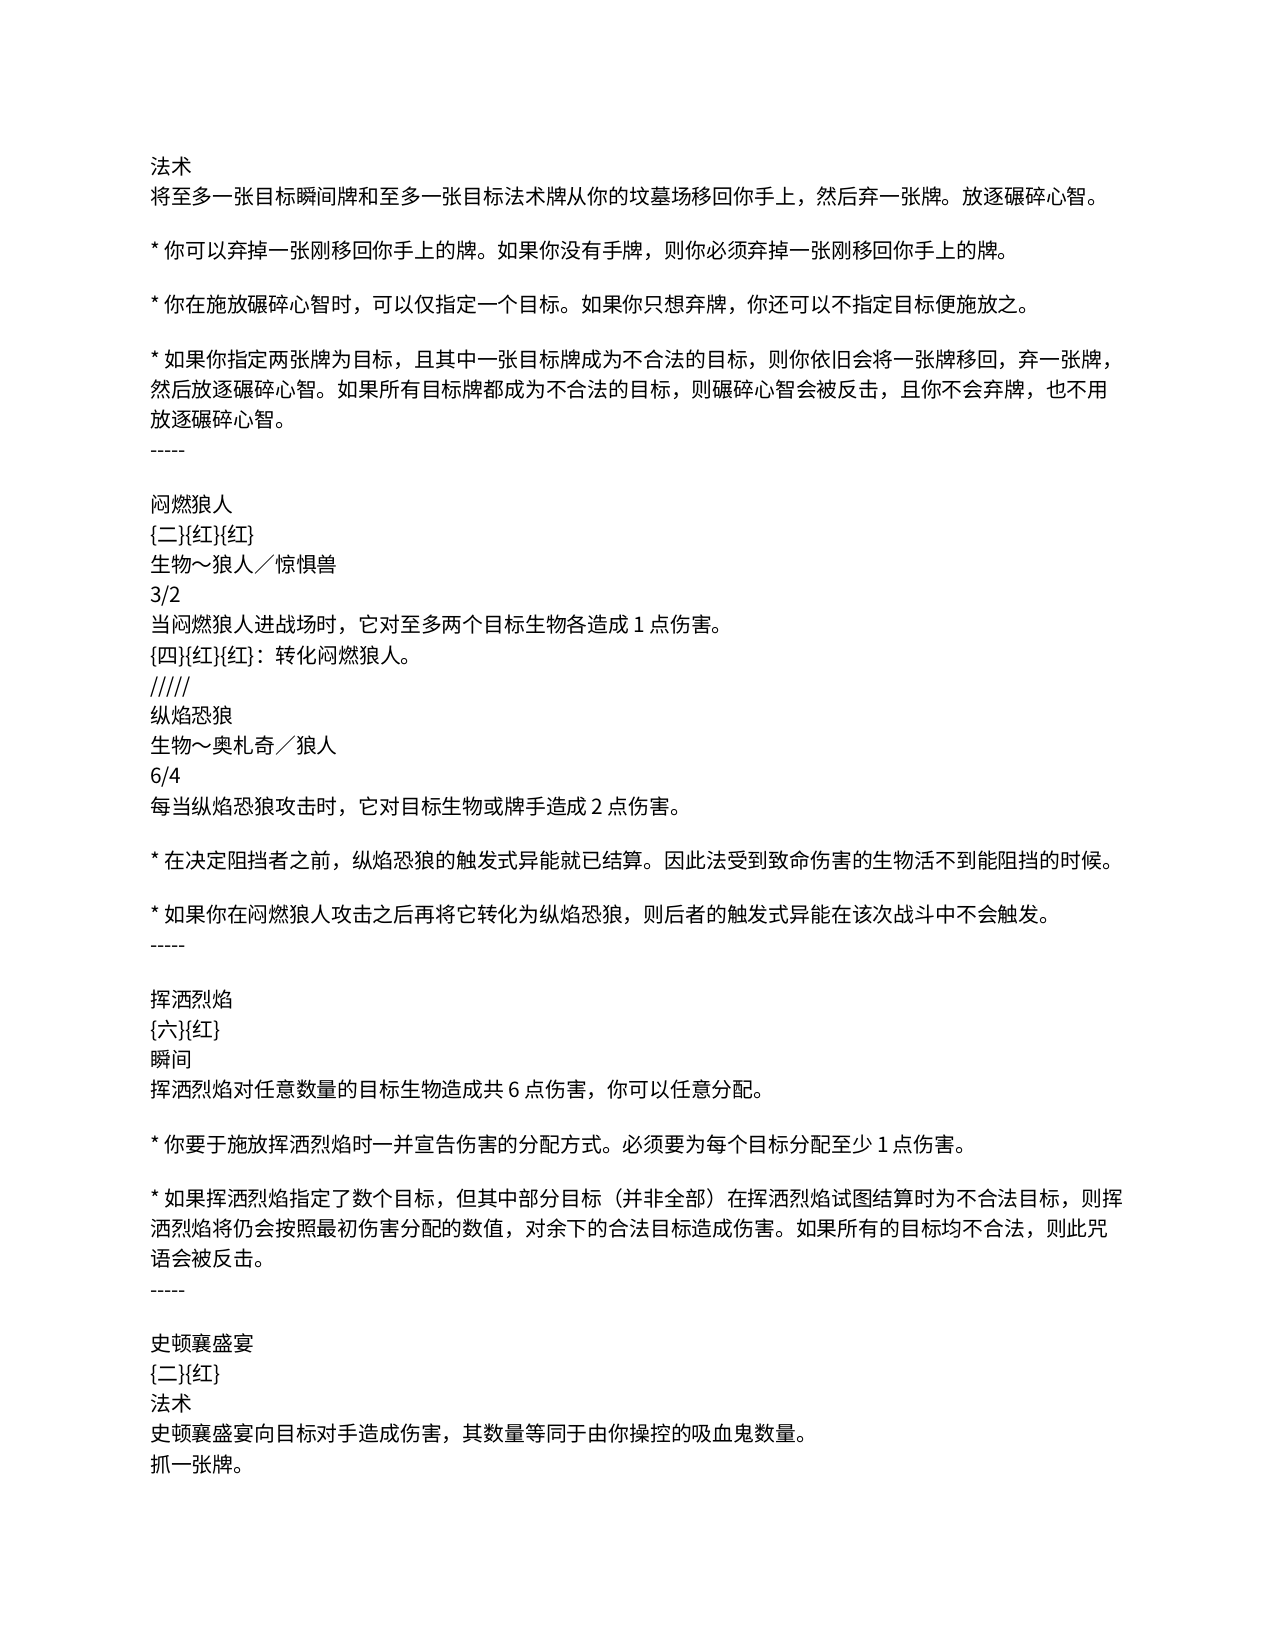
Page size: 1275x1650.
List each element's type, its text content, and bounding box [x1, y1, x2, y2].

text 挥洒烈焰 [150, 983, 1125, 1013]
text * 你要于施放挥洒烈焰时一并宣告伤害的分配方式。必须要为每个目标分配至少1点伤害。 [150, 1128, 1125, 1158]
text * 如果挥洒烈焰指定了数个目标，但其中部分目标（并非全部）在挥洒烈焰试图结算时为不合法目标，则挥洒烈焰将仍会按照最初伤害分配的数值，对余下的合法目标造成伤害。如果所有的目标均不合法，则此咒语会被反击。 [150, 1182, 1125, 1273]
text 将至多一张目标瞬间牌和至多一张目标法术牌从你的坟墓场移回你手上，然后弃一张牌。放逐碾碎心智。 [150, 180, 1125, 210]
text 每当纵焰恐狼攻击时，它对目标生物或牌手造成2点伤害。 [150, 790, 1125, 820]
text 6/4 [150, 760, 1125, 790]
text {四}{红}{红}：转化闷燃狼人。 [150, 639, 1125, 669]
text ///// [150, 669, 1125, 699]
text 史顿襄盛宴向目标对手造成伤害，其数量等同于由你操控的吸血鬼数量。 [150, 1418, 1125, 1448]
text 当闷燃狼人进战场时，它对至多两个目标生物各造成1点伤害。 [150, 609, 1125, 639]
text * 你可以弃掉一张刚移回你手上的牌。如果你没有手牌，则你必须弃掉一张刚移回你手上的牌。 [150, 234, 1125, 265]
text 生物～奥札奇／狼人 [150, 729, 1125, 760]
text 3/2 [150, 578, 1125, 609]
text 挥洒烈焰对任意数量的目标生物造成共6点伤害，你可以任意分配。 [150, 1074, 1125, 1104]
text * 在决定阻挡者之前，纵焰恐狼的触发式异能就已结算。因此法受到致命伤害的生物活不到能阻挡的时候。 [150, 844, 1125, 874]
text 法术 [150, 150, 1125, 180]
text 生物～狼人／惊惧兽 [150, 548, 1125, 578]
text 法术 [150, 1387, 1125, 1418]
text {二}{红}{红} [150, 518, 1125, 548]
text 抓一张牌。 [150, 1448, 1125, 1478]
text 纵焰恐狼 [150, 699, 1125, 729]
text ----- [150, 929, 1125, 959]
text * 如果你指定两张牌为目标，且其中一张目标牌成为不合法的目标，则你依旧会将一张牌移回，弃一张牌，然后放逐碾碎心智。如果所有目标牌都成为不合法的目标，则碾碎心智会被反击，且你不会弃牌，也不用放逐碾碎心智。 [150, 343, 1125, 434]
text 瞬间 [150, 1043, 1125, 1074]
text * 如果你在闷燃狼人攻击之后再将它转化为纵焰恐狼，则后者的触发式异能在该次战斗中不会触发。 [150, 898, 1125, 929]
text * 你在施放碾碎心智时，可以仅指定一个目标。如果你只想弃牌，你还可以不指定目标便施放之。 [150, 289, 1125, 319]
text {二}{红} [150, 1357, 1125, 1387]
text {六}{红} [150, 1013, 1125, 1043]
text 史顿襄盛宴 [150, 1327, 1125, 1357]
text ----- [150, 434, 1125, 464]
text 闷燃狼人 [150, 488, 1125, 518]
text ----- [150, 1273, 1125, 1303]
